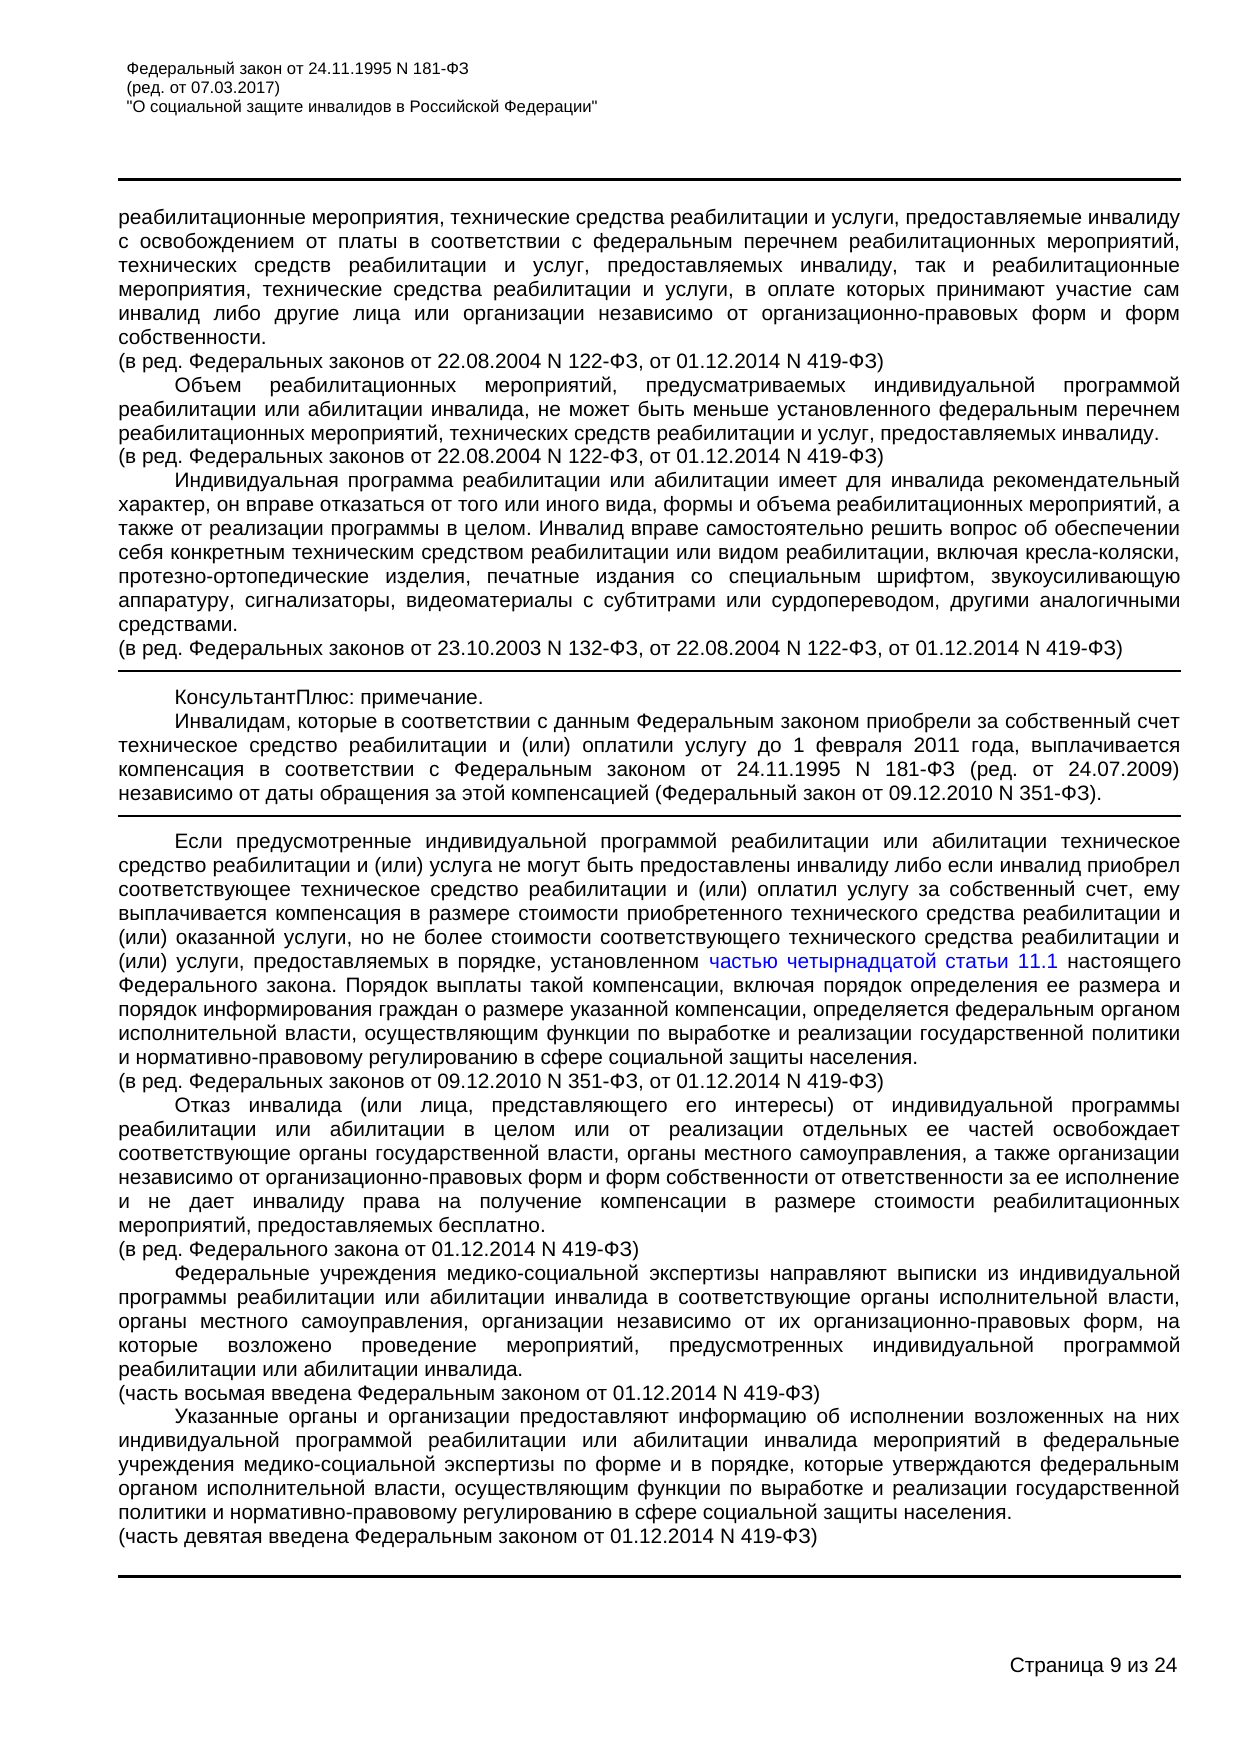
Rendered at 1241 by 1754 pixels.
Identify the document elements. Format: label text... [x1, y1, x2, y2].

text (часть девятая введена Федеральным законом от 01.12.2014 N 419-ФЗ) [118, 1524, 1181, 1548]
text (в ред. Федеральных законов от 09.12.2010 N 351-ФЗ, от 01.12.2014 N 419-ФЗ) [118, 1069, 1181, 1093]
text Указанные органы и организации предоставляют информацию об исполнении возложенных на них индивидуальной программой реабилитации или абилитации инвалида мероприятий в федеральные учреждения медико-социальной экспертизы по форме и в порядке, которые утверждаются федеральным органом исполнительной власти, осуществляющим функции по выработке и реализации государственной политики и нормативно-правовому регулированию в сфере социальной защиты населения. [118, 1404, 1181, 1524]
text Индивидуальная программа реабилитации или абилитации имеет для инвалида рекомендательный характер, он вправе отказаться от того или иного вида, формы и объема реабилитационных мероприятий, а также от реализации программы в целом. Инвалид вправе самостоятельно решить вопрос об обеспечении себя конкретным техническим средством реабилитации или видом реабилитации, включая кресла-коляски, протезно-ортопедические изделия, печатные издания со специальным шрифтом, звукоусиливающую аппаратуру, сигнализаторы, видеоматериалы с субтитрами или сурдопереводом, другими аналогичными средствами. [118, 468, 1181, 636]
text КонсультантПлюс: примечание. [118, 685, 1181, 709]
text Отказ инвалида (или лица, представляющего его интересы) от индивидуальной программы реабилитации или абилитации в целом или от реализации отдельных ее частей освобождает соответствующие органы государственной власти, органы местного самоуправления, а также организации независимо от организационно-правовых форм и форм собственности от ответственности за ее исполнение и не дает инвалиду права на получение компенсации в размере стоимости реабилитационных мероприятий, предоставляемых бесплатно. [118, 1093, 1181, 1237]
text (в ред. Федеральных законов от 23.10.2003 N 132-ФЗ, от 22.08.2004 N 122-ФЗ, от 01.12.2014 N 419-ФЗ) [118, 636, 1181, 660]
text Объем реабилитационных мероприятий, предусматриваемых индивидуальной программой реабилитации или абилитации инвалида, не может быть меньше установленного федеральным перечнем реабилитационных мероприятий, технических средств реабилитации и услуг, предоставляемых инвалиду. [118, 372, 1181, 444]
text Если предусмотренные индивидуальной программой реабилитации или абилитации техническое средство реабилитации и (или) услуга не могут быть предоставлены инвалиду либо если инвалид приобрел соответствующее техническое средство реабилитации и (или) оплатил услугу за собственный счет, ему выплачивается компенсация в размере стоимости приобретенного технического средства реабилитации и (или) оказанной услуги, но не более стоимости соответствующего технического средства реабилитации и (или) услуги, предоставляемых в порядке, установленном частью четырнадцатой статьи 11.1 настоящего Федерального закона. Порядок выплаты такой компенсации, включая порядок определения ее размера и порядок информирования граждан о размере указанной компенсации, определяется федеральным органом исполнительной власти, осуществляющим функции по выработке и реализации государственной политики и нормативно-правовому регулированию в сфере социальной защиты населения. [118, 829, 1181, 1069]
text (в ред. Федерального закона от 01.12.2014 N 419-ФЗ) [118, 1237, 1181, 1261]
text (в ред. Федеральных законов от 22.08.2004 N 122-ФЗ, от 01.12.2014 N 419-ФЗ) [118, 444, 1181, 468]
text Федеральные учреждения медико-социальной экспертизы направляют выписки из индивидуальной программы реабилитации или абилитации инвалида в соответствующие органы исполнительной власти, органы местного самоуправления, организации независимо от их организационно-правовых форм, на которые возложено проведение мероприятий, предусмотренных индивидуальной программой реабилитации или абилитации инвалида. [118, 1261, 1181, 1380]
text Инвалидам, которые в соответствии с данным Федеральным законом приобрели за собственный счет техническое средство реабилитации и (или) оплатили услугу до 1 февраля 2011 года, выплачивается компенсация в соответствии с Федеральным законом от 24.11.1995 N 181-ФЗ (ред. от 24.07.2009) независимо от даты обращения за этой компенсацией (Федеральный закон от 09.12.2010 N 351-ФЗ). [118, 709, 1181, 804]
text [118, 205, 1181, 348]
text (часть восьмая введена Федеральным законом от 01.12.2014 N 419-ФЗ) [118, 1380, 1181, 1404]
text (в ред. Федеральных законов от 22.08.2004 N 122-ФЗ, от 01.12.2014 N 419-ФЗ) [118, 348, 1181, 372]
